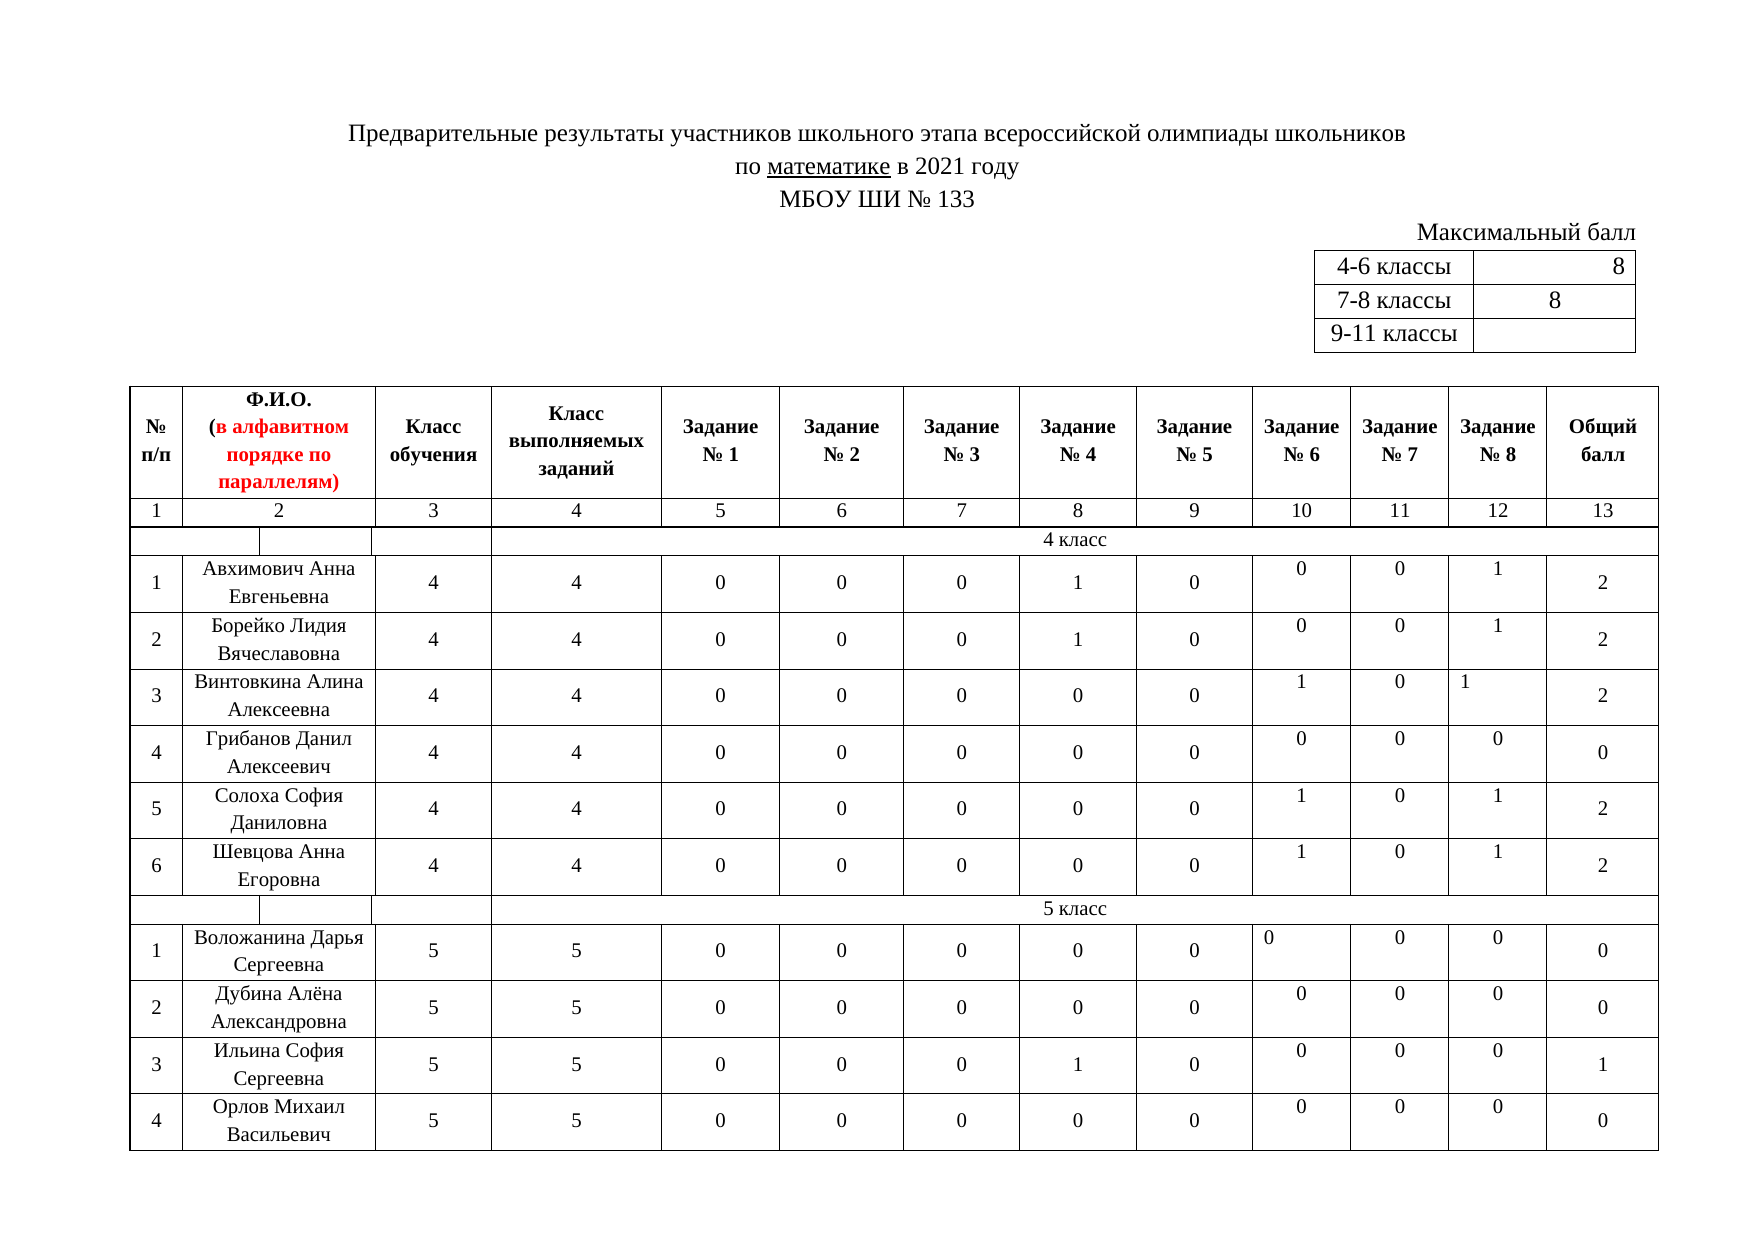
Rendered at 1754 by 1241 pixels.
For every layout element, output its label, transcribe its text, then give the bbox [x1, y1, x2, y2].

table_cell 5 [662, 499, 779, 526]
table_cell 2 [1547, 670, 1658, 725]
table_cell 0 [662, 670, 779, 725]
table_cell 0 [662, 726, 779, 782]
table_cell 0 [1351, 839, 1448, 895]
table_cell 0 [1253, 1038, 1350, 1093]
table_cell 0 [1137, 783, 1252, 838]
table_cell 5 [131, 783, 182, 838]
table_cell 0 [1137, 556, 1252, 612]
table_cell 8 [1474, 285, 1635, 317]
text Предварительные результаты участников школьного этапа всероссийской олимпиады школьников [118, 118, 1636, 147]
table_cell 0 [1137, 613, 1252, 668]
table_cell 0 [904, 726, 1019, 782]
table_cell 12 [1449, 499, 1546, 526]
table_cell 0 [904, 1094, 1019, 1150]
table_cell 6 [780, 499, 903, 526]
table_cell 0 [1020, 670, 1136, 725]
table_cell 0 [1351, 726, 1448, 782]
table_cell 1 [1449, 613, 1546, 668]
table_cell 2 [1547, 783, 1658, 838]
table_cell 0 [1547, 1094, 1658, 1150]
table_cell 0 [662, 1038, 779, 1093]
table_header 4-6 классы [1315, 251, 1473, 284]
table_cell 0 [1253, 981, 1350, 1037]
table_cell 0 [780, 783, 903, 838]
table_cell 0 [1137, 1038, 1252, 1093]
table_cell 3 [131, 1038, 182, 1093]
table_cell 1 [1253, 839, 1350, 895]
table_cell 0 [1020, 1094, 1136, 1150]
table_cell 0 [904, 981, 1019, 1037]
table_cell Авхимович Анна Евгеньевна [183, 556, 375, 612]
table_cell 4 [376, 670, 491, 725]
table_cell 0 [904, 556, 1019, 612]
table_cell 11 [1351, 499, 1448, 526]
table_cell 1 [1449, 556, 1546, 612]
table_cell 0 [662, 981, 779, 1037]
table_cell Борейко Лидия Вячеславовна [183, 613, 375, 668]
table_cell 9 [1137, 499, 1252, 526]
table_cell 5 [376, 1038, 491, 1093]
table_cell [260, 896, 371, 924]
table_cell 0 [1137, 726, 1252, 782]
table_cell 0 [1547, 981, 1658, 1037]
table_header Задание № 3 [904, 387, 1019, 497]
table_cell 2 [1547, 839, 1658, 895]
table_cell 0 [780, 726, 903, 782]
table_cell 1 [131, 556, 182, 612]
table_cell 2 [131, 981, 182, 1037]
table_cell 0 [1351, 556, 1448, 612]
table_header Класс обучения [376, 387, 491, 497]
table_cell 13 [1547, 499, 1658, 526]
table_cell 0 [1253, 613, 1350, 668]
table_cell Грибанов Данил Алексеевич [183, 726, 375, 782]
table_cell 1 [1449, 670, 1546, 725]
table_cell 0 [1351, 1094, 1448, 1150]
table_cell 0 [780, 613, 903, 668]
table_cell 0 [1449, 1038, 1546, 1093]
table_cell 0 [662, 613, 779, 668]
table_cell 4 [376, 783, 491, 838]
table_cell Воложанина Дарья Сергеевна [183, 925, 375, 980]
table_cell 0 [1020, 726, 1136, 782]
table_cell 3 [376, 499, 491, 526]
table_cell 4 [492, 613, 661, 668]
table_cell 1 [1020, 613, 1136, 668]
table_header Общий балл [1547, 387, 1658, 497]
table_cell 2 [131, 613, 182, 668]
table_cell 0 [1351, 783, 1448, 838]
table_cell 0 [1020, 981, 1136, 1037]
table_cell 0 [780, 925, 903, 980]
table_cell 1 [1449, 839, 1546, 895]
table_cell 2 [183, 499, 375, 526]
table_cell 0 [1253, 925, 1350, 980]
table_cell 0 [1449, 981, 1546, 1037]
table_cell 0 [662, 1094, 779, 1150]
table_cell 0 [904, 783, 1019, 838]
table_cell 0 [780, 1094, 903, 1150]
table_cell 1 [1253, 783, 1350, 838]
table_cell Солоха София Даниловна [183, 783, 375, 838]
table_cell 0 [1351, 1038, 1448, 1093]
table_cell 4 [376, 613, 491, 668]
table_header Задание № 2 [780, 387, 903, 497]
table_cell 1 [1020, 1038, 1136, 1093]
table_cell 0 [780, 556, 903, 612]
table_cell 0 [1351, 981, 1448, 1037]
table_cell 1 [1449, 783, 1546, 838]
table_cell [131, 528, 259, 555]
table_cell 6 [131, 839, 182, 895]
table_cell 2 [1547, 556, 1658, 612]
table_cell 0 [780, 1038, 903, 1093]
table_cell 5 [492, 1094, 661, 1150]
table_cell 2 [1547, 613, 1658, 668]
table_cell 5 [376, 1094, 491, 1150]
table_cell 0 [1137, 670, 1252, 725]
table_cell [1474, 319, 1635, 352]
table_cell 4 класс [492, 528, 1658, 555]
table_cell 0 [904, 1038, 1019, 1093]
table_cell 0 [1020, 839, 1136, 895]
table_cell 7 [904, 499, 1019, 526]
table_cell 4 [492, 783, 661, 838]
table_cell 4 [492, 499, 661, 526]
table_cell 0 [904, 670, 1019, 725]
table_cell 1 [1020, 556, 1136, 612]
table_cell 5 класс [492, 896, 1658, 924]
table_cell 0 [1137, 1094, 1252, 1150]
table_cell 1 [131, 925, 182, 980]
table_cell [131, 896, 259, 924]
table_cell 5 [376, 981, 491, 1037]
table_cell 1 [1547, 1038, 1658, 1093]
table_cell 0 [1137, 839, 1252, 895]
table_cell 0 [780, 670, 903, 725]
table_header Задание № 8 [1449, 387, 1546, 497]
table_header Задание № 1 [662, 387, 779, 497]
table_cell 0 [662, 556, 779, 612]
table_cell 4 [492, 670, 661, 725]
table_cell 0 [1020, 783, 1136, 838]
table_cell 10 [1253, 499, 1350, 526]
table_cell 0 [1253, 1094, 1350, 1150]
table_header Задание № 5 [1137, 387, 1252, 497]
table_cell 1 [131, 499, 182, 526]
table_cell 9-11 классы [1315, 319, 1473, 352]
table_cell 0 [1547, 925, 1658, 980]
table_cell Шевцова Анна Егоровна [183, 839, 375, 895]
table_cell [260, 528, 371, 555]
table_cell 0 [1253, 726, 1350, 782]
table_cell [372, 528, 491, 555]
table_cell 5 [376, 925, 491, 980]
table_cell 0 [904, 839, 1019, 895]
table_cell Ильина София Сергеевна [183, 1038, 375, 1093]
table_cell 0 [780, 981, 903, 1037]
table_cell Винтовкина Алина Алексеевна [183, 670, 375, 725]
table_header Задание № 6 [1253, 387, 1350, 497]
table_cell 4 [376, 839, 491, 895]
table_cell 4 [376, 556, 491, 612]
table_cell 1 [1253, 670, 1350, 725]
table_cell 0 [904, 613, 1019, 668]
table_cell Орлов Михаил Васильевич [183, 1094, 375, 1150]
table_header Класс выполняемых заданий [492, 387, 661, 497]
table_cell Дубина Алёна Александровна [183, 981, 375, 1037]
table_cell 0 [1449, 726, 1546, 782]
table_cell 4 [131, 1094, 182, 1150]
text Максимальный балл [118, 217, 1636, 246]
table_cell 0 [1137, 925, 1252, 980]
table_header Задание № 7 [1351, 387, 1448, 497]
table_cell 5 [492, 1038, 661, 1093]
table_cell 4 [492, 556, 661, 612]
table_cell 0 [1351, 925, 1448, 980]
table_cell 7-8 классы [1315, 285, 1473, 317]
table_cell 4 [492, 839, 661, 895]
table_cell 0 [1253, 556, 1350, 612]
table_header № п/п [131, 387, 182, 497]
table_header Задание № 4 [1020, 387, 1136, 497]
table_cell 0 [1137, 981, 1252, 1037]
table_cell 0 [1449, 1094, 1546, 1150]
table_cell 0 [1449, 925, 1546, 980]
table_cell 4 [492, 726, 661, 782]
table_cell 0 [1351, 613, 1448, 668]
text МБОУ ШИ № 133 [118, 184, 1636, 213]
table_cell 0 [1547, 726, 1658, 782]
table_cell 0 [662, 839, 779, 895]
table_cell 0 [662, 925, 779, 980]
table_cell 5 [492, 981, 661, 1037]
table_cell 0 [780, 839, 903, 895]
table_cell 0 [904, 925, 1019, 980]
table_cell 5 [492, 925, 661, 980]
table_cell 4 [376, 726, 491, 782]
table_header Ф.И.О. (в алфавитном порядке по параллелям) [183, 387, 375, 497]
table_cell 0 [662, 783, 779, 838]
table_header 8 [1474, 251, 1635, 284]
table_cell [372, 896, 491, 924]
text по математике в 2021 году [118, 151, 1636, 180]
table_cell 3 [131, 670, 182, 725]
table_cell 4 [131, 726, 182, 782]
table_cell 0 [1020, 925, 1136, 980]
table_cell 0 [1351, 670, 1448, 725]
table_cell 8 [1020, 499, 1136, 526]
